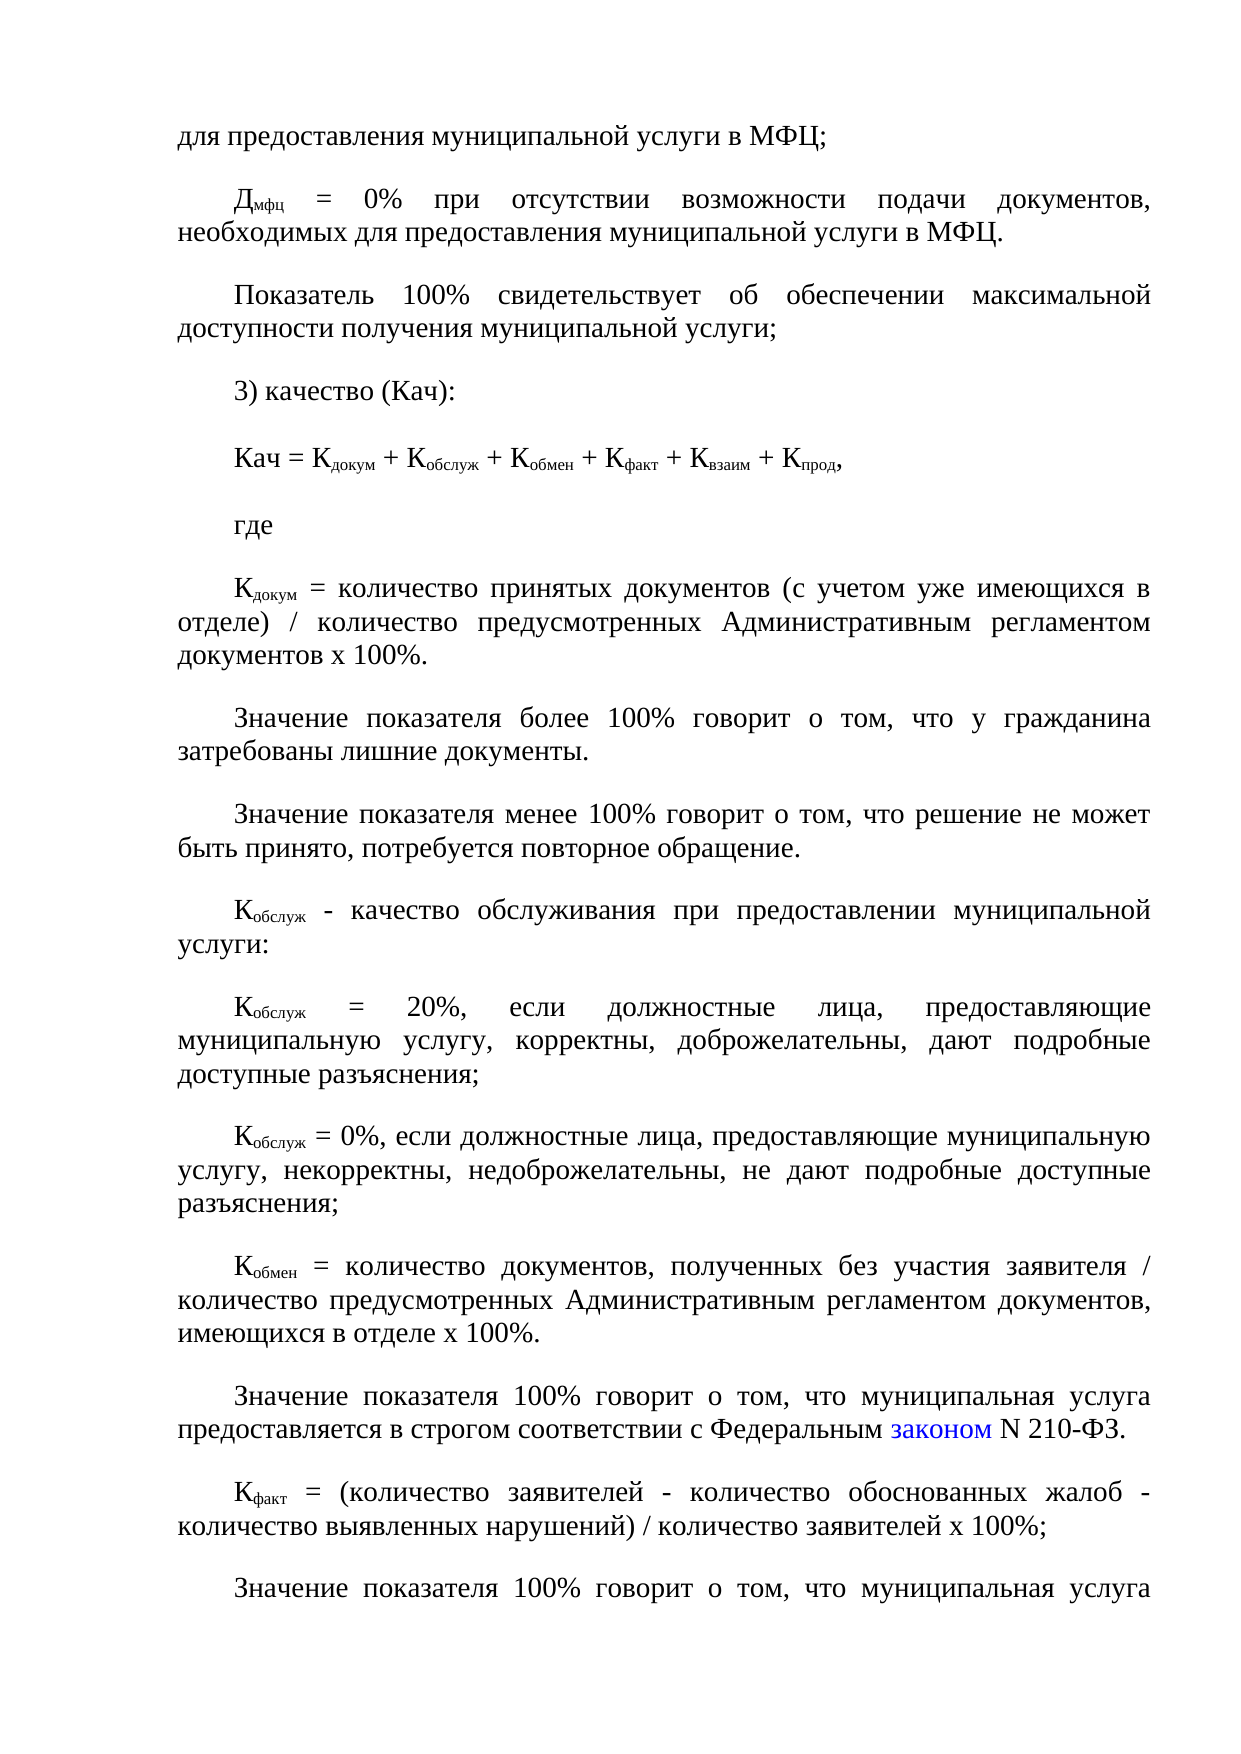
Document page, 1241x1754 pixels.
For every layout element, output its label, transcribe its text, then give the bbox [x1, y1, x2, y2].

text Значение показателя 100% говорит о том, что муниципальная услуга предоставляется в строгом соответствии с Федеральным законом N 210-ФЗ. [177, 1378, 1152, 1445]
text Кдокум = количество принятых документов (с учетом уже имеющихся в отделе) / количество предусмотренных Административным регламентом документов x 100%. [177, 570, 1152, 671]
text Дмфц = 0% при отсутствии возможности подачи документов, необходимых для предоставления муниципальной услуги в МФЦ. [177, 181, 1152, 248]
text где [177, 507, 1152, 541]
text Кобслуж = 0%, если должностные лица, предоставляющие муниципальную услугу, некорректны, недоброжелательны, не дают подробные доступные разъяснения; [177, 1118, 1152, 1219]
text Кач = Кдокум + Кобслуж + Кобмен + Кфакт + Квзаим + Кпрод, [177, 440, 1152, 474]
text 3) качество (Кач): [177, 373, 1152, 407]
text Кобслуж - качество обслуживания при предоставлении муниципальной услуги: [177, 892, 1152, 959]
text Кобслуж = 20%, если должностные лица, предоставляющие муниципальную услугу, корректны, доброжелательны, дают подробные доступные разъяснения; [177, 989, 1152, 1089]
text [177, 1571, 1152, 1604]
text Показатель 100% свидетельствует об обеспечении максимальной доступности получения муниципальной услуги; [177, 277, 1152, 344]
text Кфакт = (количество заявителей - количество обоснованных жалоб - количество выявленных нарушений) / количество заявителей x 100%; [177, 1474, 1152, 1541]
text Значение показателя менее 100% говорит о том, что решение не может быть принято, потребуется повторное обращение. [177, 796, 1152, 863]
text Кобмен = количество документов, полученных без участия заявителя / количество предусмотренных Административным регламентом документов, имеющихся в отделе x 100%. [177, 1248, 1152, 1349]
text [177, 118, 1152, 152]
text Значение показателя более 100% говорит о том, что у гражданина затребованы лишние документы. [177, 700, 1152, 767]
